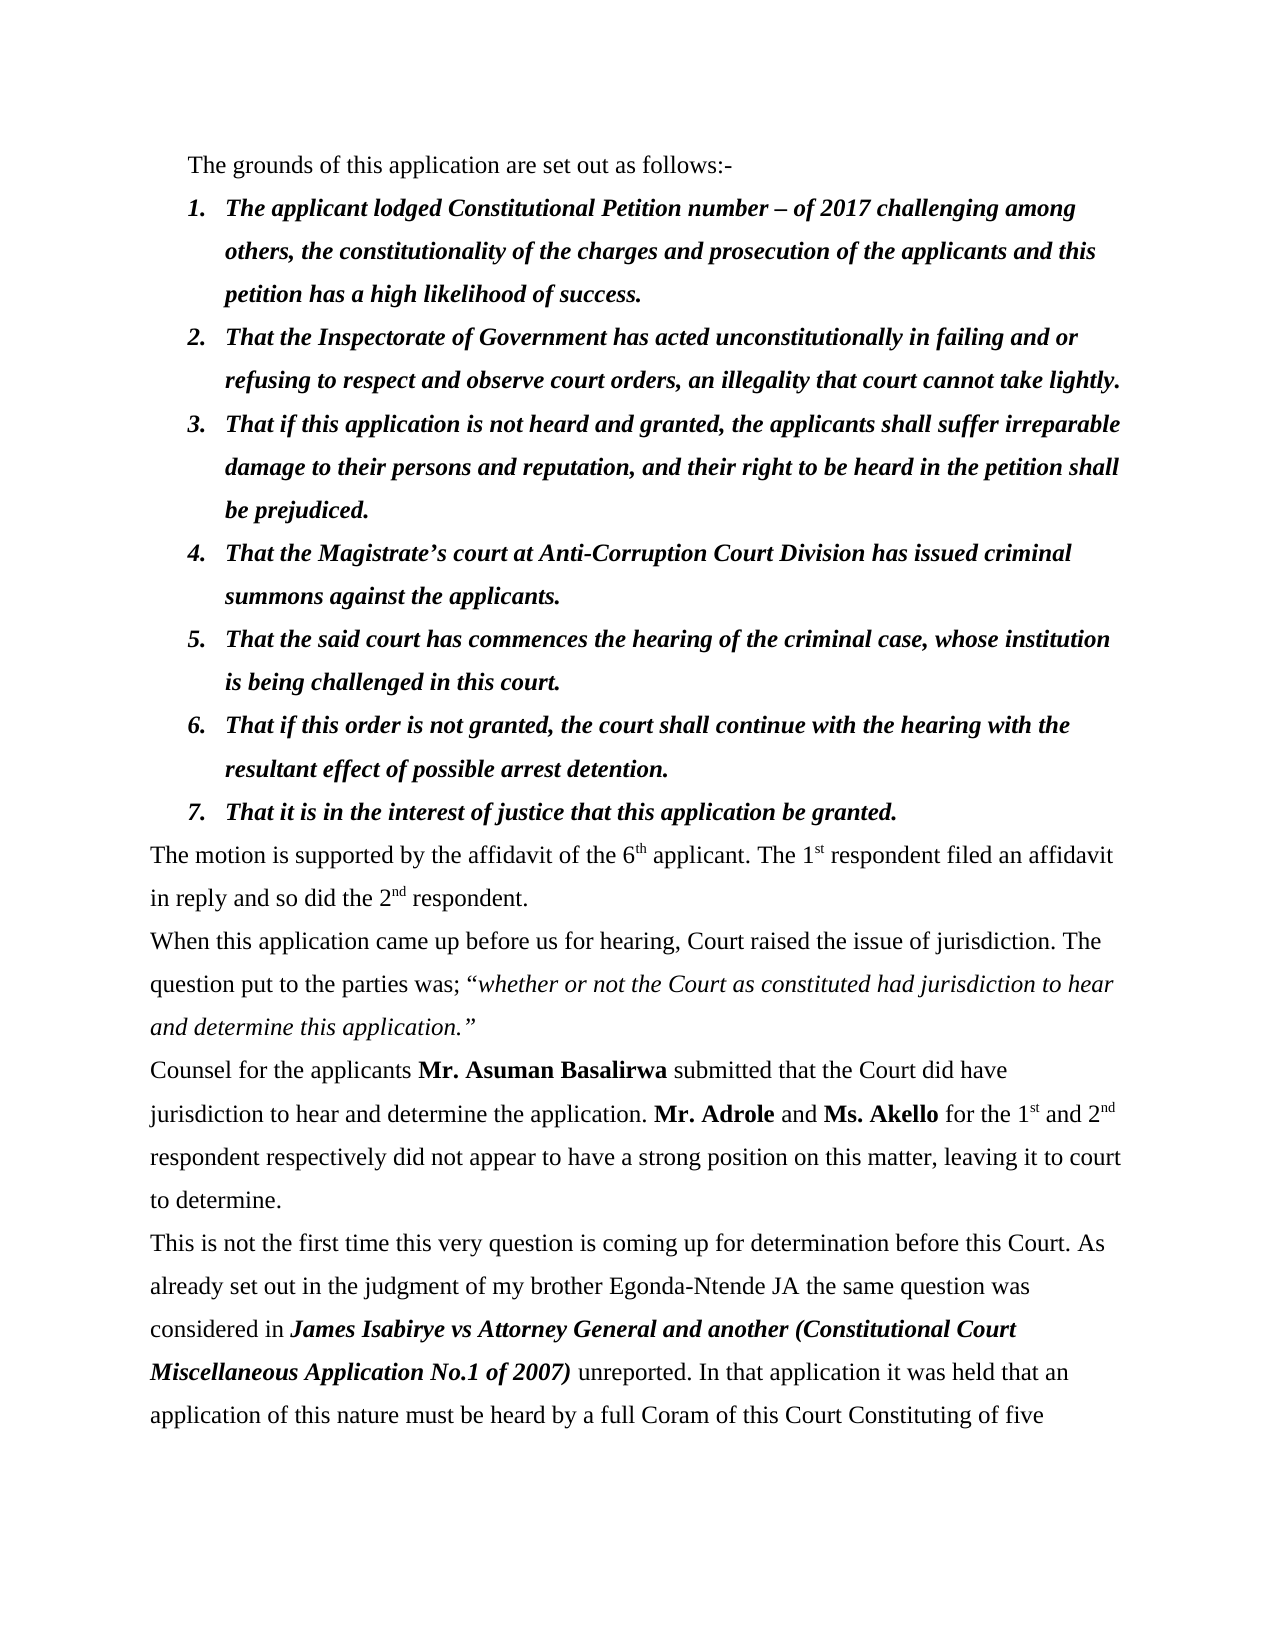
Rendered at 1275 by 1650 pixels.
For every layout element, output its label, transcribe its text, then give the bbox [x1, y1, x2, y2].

text When this application came up before us for hearing, Court raised the issue of jurisdiction. The question put to the parties was; “whether or not the Court as constituted had jurisdiction to hear and determine this application.” [150, 926, 1125, 1041]
list That the said court has commences the hearing of the criminal case, whose institution is being challenged in this court. [187, 624, 1125, 696]
list That if this application is not heard and granted, the applicants shall suffer irreparable damage to their persons and reputation, and their right to be heard in the petition shall be prejudiced. [187, 409, 1125, 524]
list That the Inspectorate of Government has acted unconstitutionally in failing and or refusing to respect and observe court orders, an illegality that court cannot take lightly. [187, 322, 1125, 394]
list That the Magistrate’s court at Anti-Corruption Court Division has issued criminal summons against the applicants. [187, 538, 1125, 610]
text The motion is supported by the affidavit of the 6th applicant. The 1st respondent filed an affidavit in reply and so did the 2nd respondent. [150, 840, 1125, 912]
text The grounds of this application are set out as follows:- [187, 150, 1125, 179]
list The applicant lodged Constitutional Petition number – of 2017 challenging among others, the constitutionality of the charges and prosecution of the applicants and this petition has a high likelihood of success. [187, 193, 1125, 308]
text Counsel for the applicants Mr. Asuman Basalirwa submitted that the Court did have jurisdiction to hear and determine the application. Mr. Adrole and Ms. Akello for the 1st and 2nd respondent respectively did not appear to have a strong position on this matter, leaving it to court to determine. [150, 1056, 1125, 1214]
list That if this order is not granted, the court shall continue with the hearing with the resultant effect of possible arrest detention. [187, 711, 1125, 782]
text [150, 1228, 1125, 1429]
list That it is in the interest of justice that this application be granted. [187, 797, 1125, 826]
